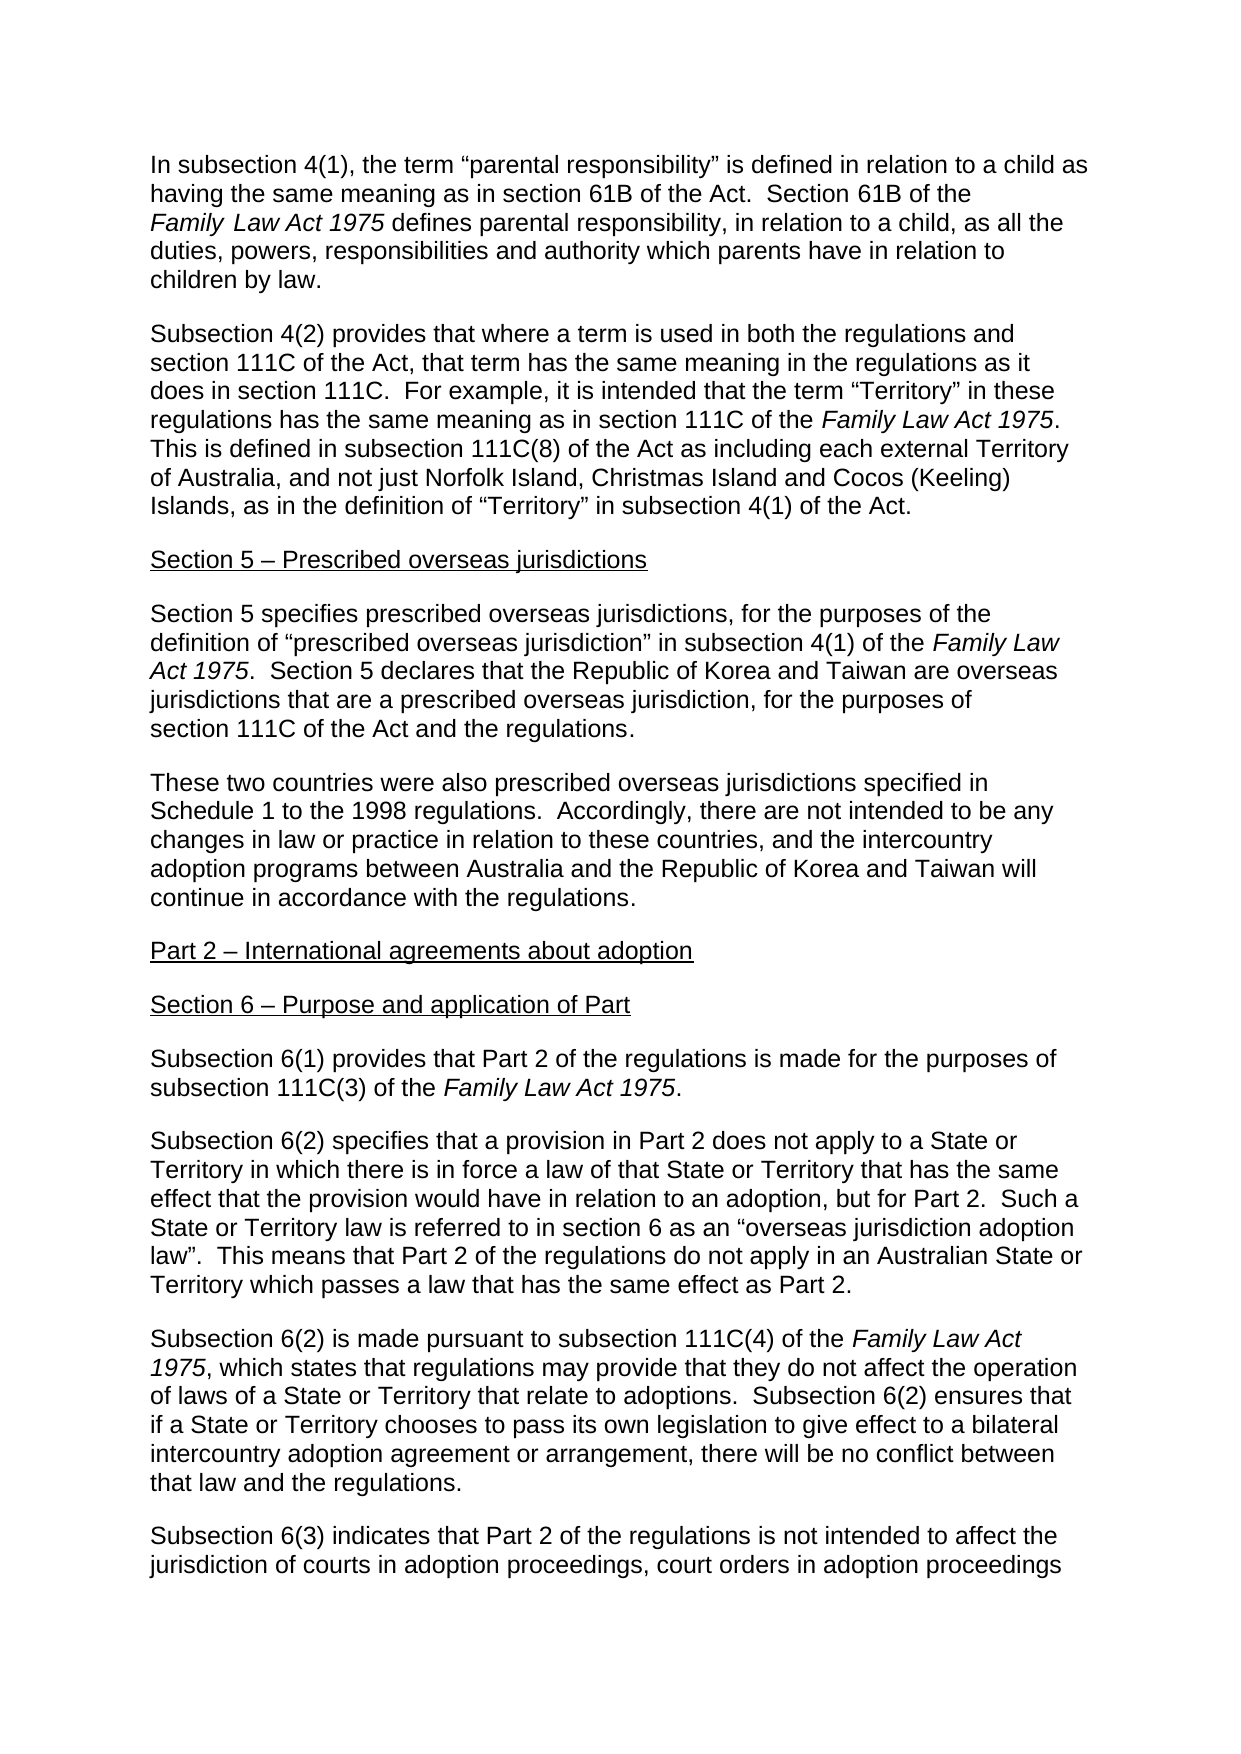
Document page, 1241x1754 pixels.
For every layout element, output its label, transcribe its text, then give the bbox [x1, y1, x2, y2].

text Section 5 – Prescribed overseas jurisdictions [150, 545, 1090, 574]
text Subsection 6(2) is made pursuant to subsection 111C(4) of the Family Law Act 1975, which states that regulations may provide that they do not affect the operation of laws of a State or Territory that relate to adoptions. Subsection 6(2) ensures that if a State or Territory chooses to pass its own legislation to give effect to a bilateral intercountry adoption agreement or arrangement, there will be no conflict between that law and the regulations. [150, 1324, 1090, 1496]
text Subsection 4(2) provides that where a term is used in both the regulations and section 111C of the Act, that term has the same meaning in the regulations as it does in section 111C. For example, it is intended that the term “Territory” in these regulations has the same meaning as in section 111C of the Family Law Act 1975. This is defined in subsection 111C(8) of the Act as including each external Territory of Australia, and not just Norfolk Island, Christmas Island and Cocos (Keeling) Islands, as in the definition of “Territory” in subsection 4(1) of the Act. [150, 319, 1090, 520]
text Subsection 6(1) provides that Part 2 of the regulations is made for the purposes of subsection 111C(3) of the Family Law Act 1975. [150, 1044, 1090, 1101]
text These two countries were also prescribed overseas jurisdictions specified in Schedule 1 to the 1998 regulations. Accordingly, there are not intended to be any changes in law or practice in relation to these countries, and the intercountry adoption programs between Australia and the Republic of Korea and Taiwan will continue in accordance with the regulations. [150, 767, 1081, 911]
text Section 5 specifies prescribed overseas jurisdictions, for the purposes of the definition of “prescribed overseas jurisdiction” in subsection 4(1) of the Family Law Act 1975. Section 5 declares that the Republic of Korea and Taiwan are overseas jurisdictions that are a prescribed overseas jurisdiction, for the purposes of section 111C of the Act and the regulations. [150, 599, 1081, 742]
text In subsection 4(1), the term “parental responsibility” is defined in relation to a child as having the same meaning as in section 61B of the Act. Section 61B of the Family Law Act 1975 defines parental responsibility, in relation to a child, as all the duties, powers, responsibilities and authority which parents have in relation to children by law. [150, 150, 1090, 294]
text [150, 1521, 1090, 1579]
text Subsection 6(2) specifies that a provision in Part 2 does not apply to a State or Territory in which there is in force a law of that State or Territory that has the same effect that the provision would have in relation to an adoption, but for Part 2. Such a State or Territory law is referred to in section 6 as an “overseas jurisdiction adoption law”. This means that Part 2 of the regulations do not apply in an Australian State or Territory which passes a law that has the same effect as Part 2. [150, 1126, 1090, 1299]
text Part 2 – International agreements about adoption [150, 936, 1090, 965]
text Section 6 – Purpose and application of Part [150, 990, 1090, 1019]
